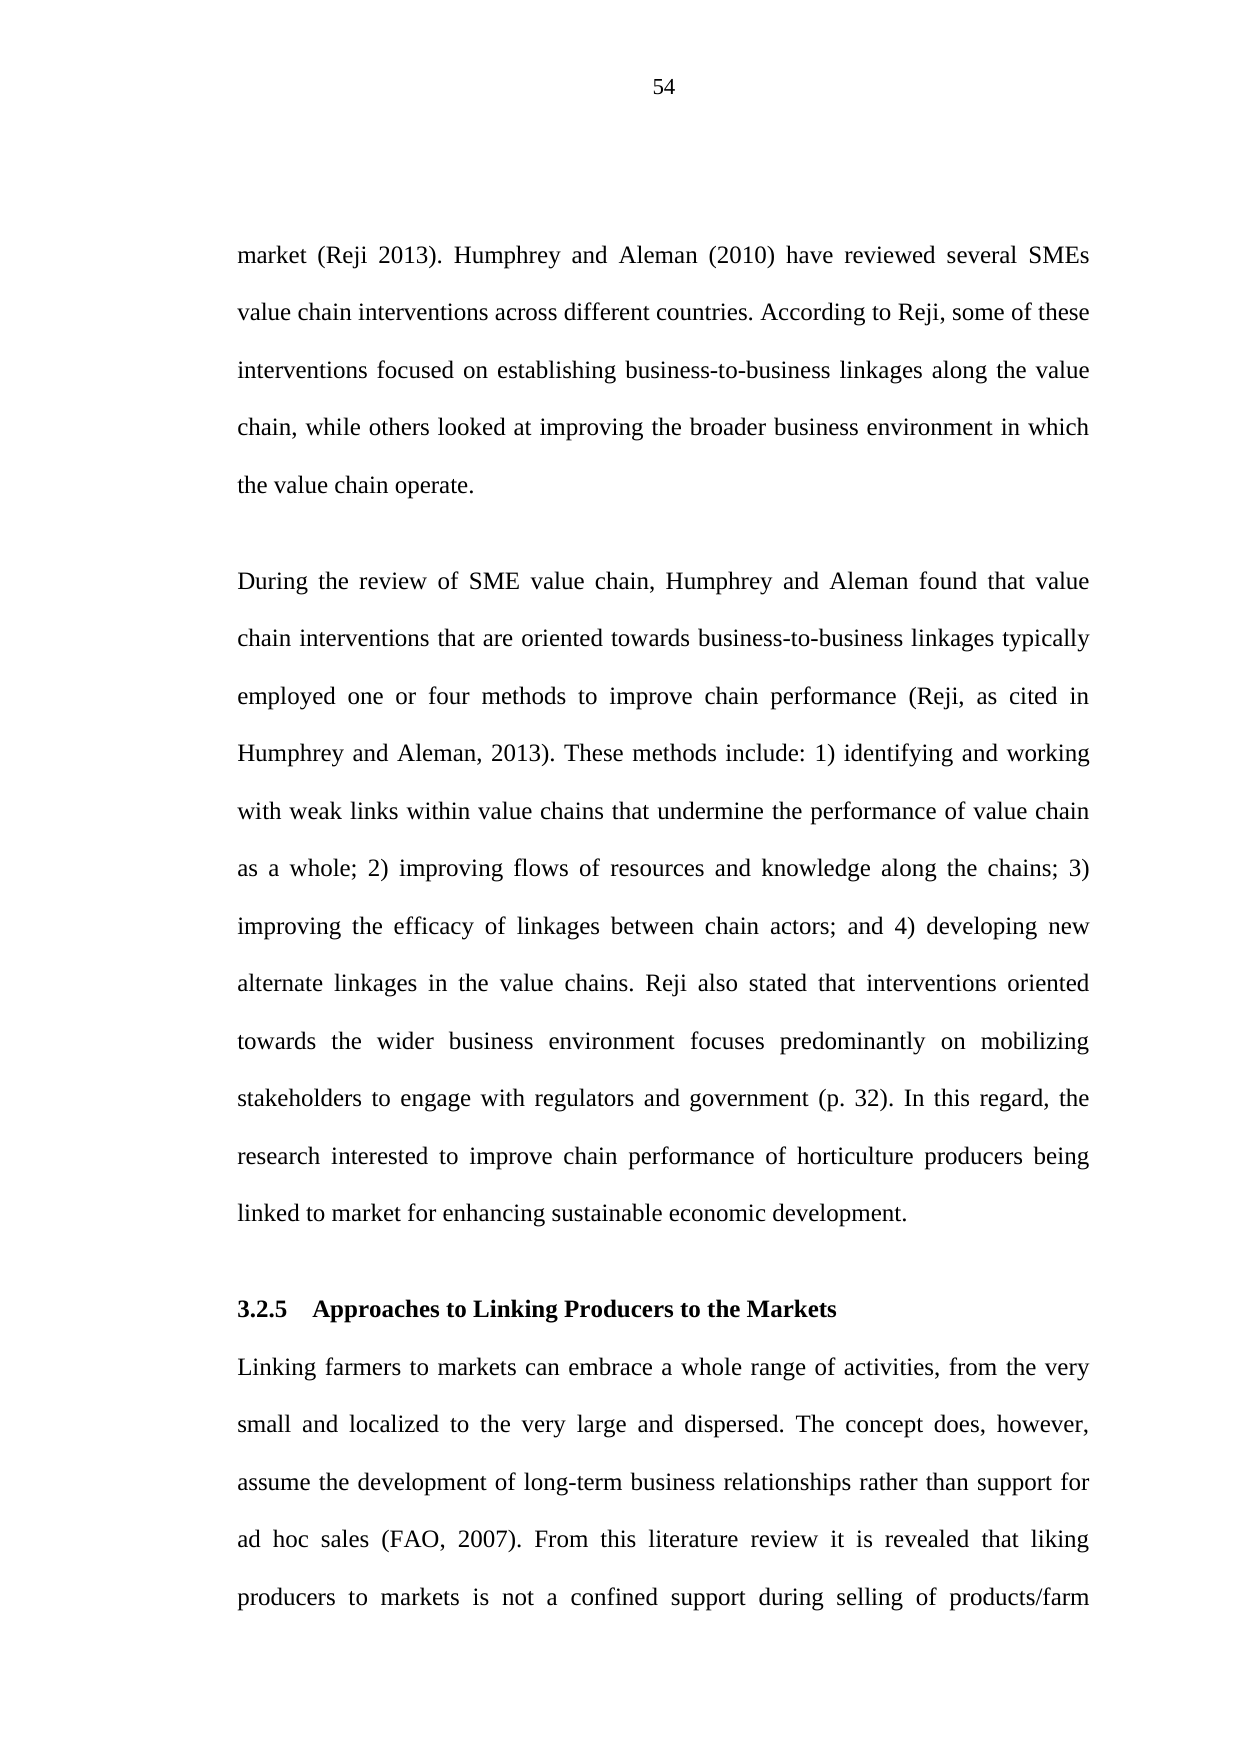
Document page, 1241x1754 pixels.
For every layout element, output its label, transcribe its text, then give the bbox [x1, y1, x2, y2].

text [237, 240, 1090, 499]
text During the review of SME value chain, Humphrey and Aleman found that value chain interventions that are oriented towards business-to-business linkages typically employed one or four methods to improve chain performance (Reji, as cited in Humphrey and Aleman, 2013). These methods include: 1) identifying and working with weak links within value chains that undermine the performance of value chain as a whole; 2) improving flows of resources and knowledge along the chains; 3) improving the efficacy of linkages between chain actors; and 4) developing new alternate linkages in the value chains. Reji also stated that interventions oriented towards the wider business environment focuses predominantly on mobilizing stakeholders to engage with regulators and government (p. 32). In this regard, the research interested to improve chain performance of horticulture producers being linked to market for enhancing sustainable economic development. [237, 566, 1090, 1227]
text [237, 1352, 1090, 1610]
list Approaches to Linking Producers to the Markets [237, 1294, 1090, 1323]
